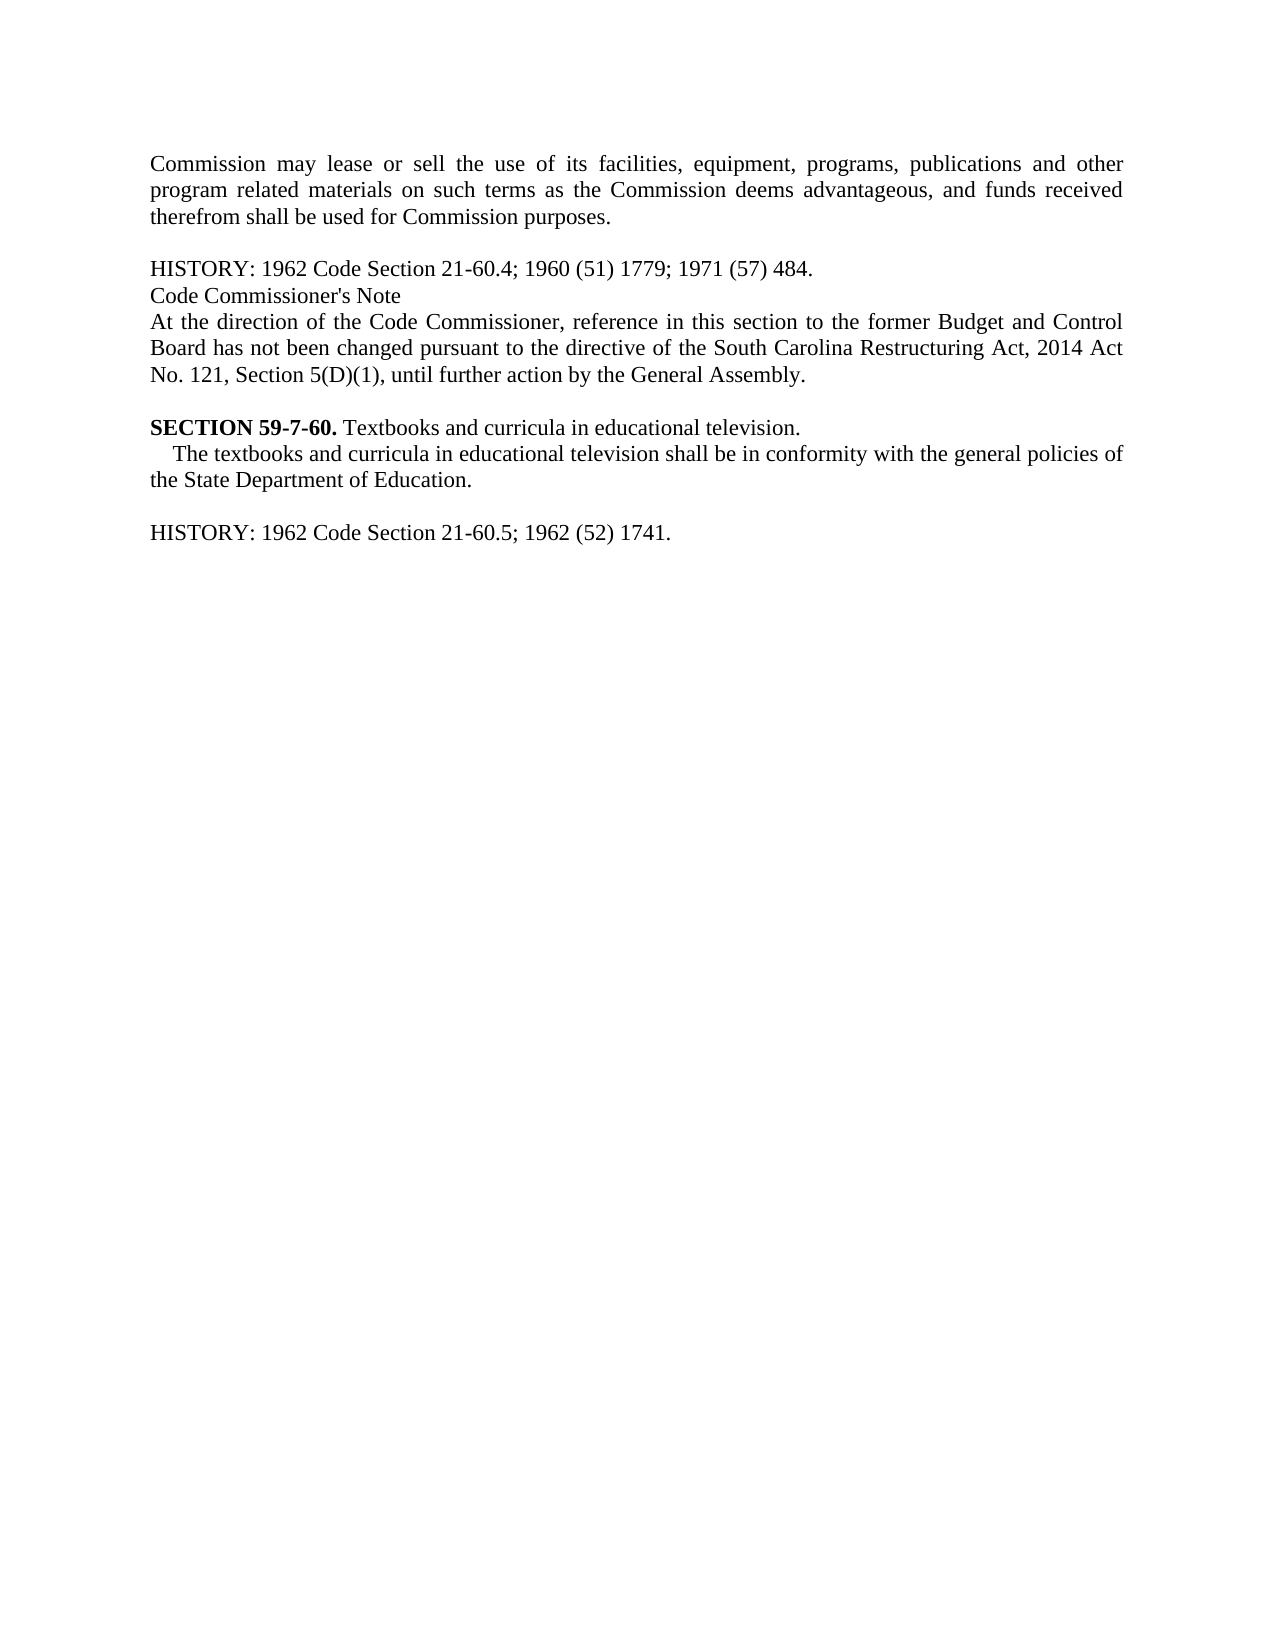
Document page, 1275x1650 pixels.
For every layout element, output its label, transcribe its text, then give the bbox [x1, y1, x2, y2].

text HISTORY: 1962 Code Section 21-60.5; 1962 (52) 1741. [150, 519, 1125, 545]
text The textbooks and curricula in educational television shall be in conformity with the general policies of the State Department of Education. [150, 440, 1125, 493]
text At the direction of the Code Commissioner, reference in this section to the former Budget and Control Board has not been changed pursuant to the directive of the South Carolina Restructuring Act, 2014 Act No. 121, Section 5(D)(1), until further action by the General Assembly. [150, 308, 1125, 387]
text HISTORY: 1962 Code Section 21-60.4; 1960 (51) 1779; 1971 (57) 484. [150, 255, 1125, 282]
text Code Commissioner's Note [150, 282, 1125, 308]
text SECTION 59-7-60. Textbooks and curricula in educational television. [150, 413, 1125, 440]
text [150, 150, 1125, 229]
